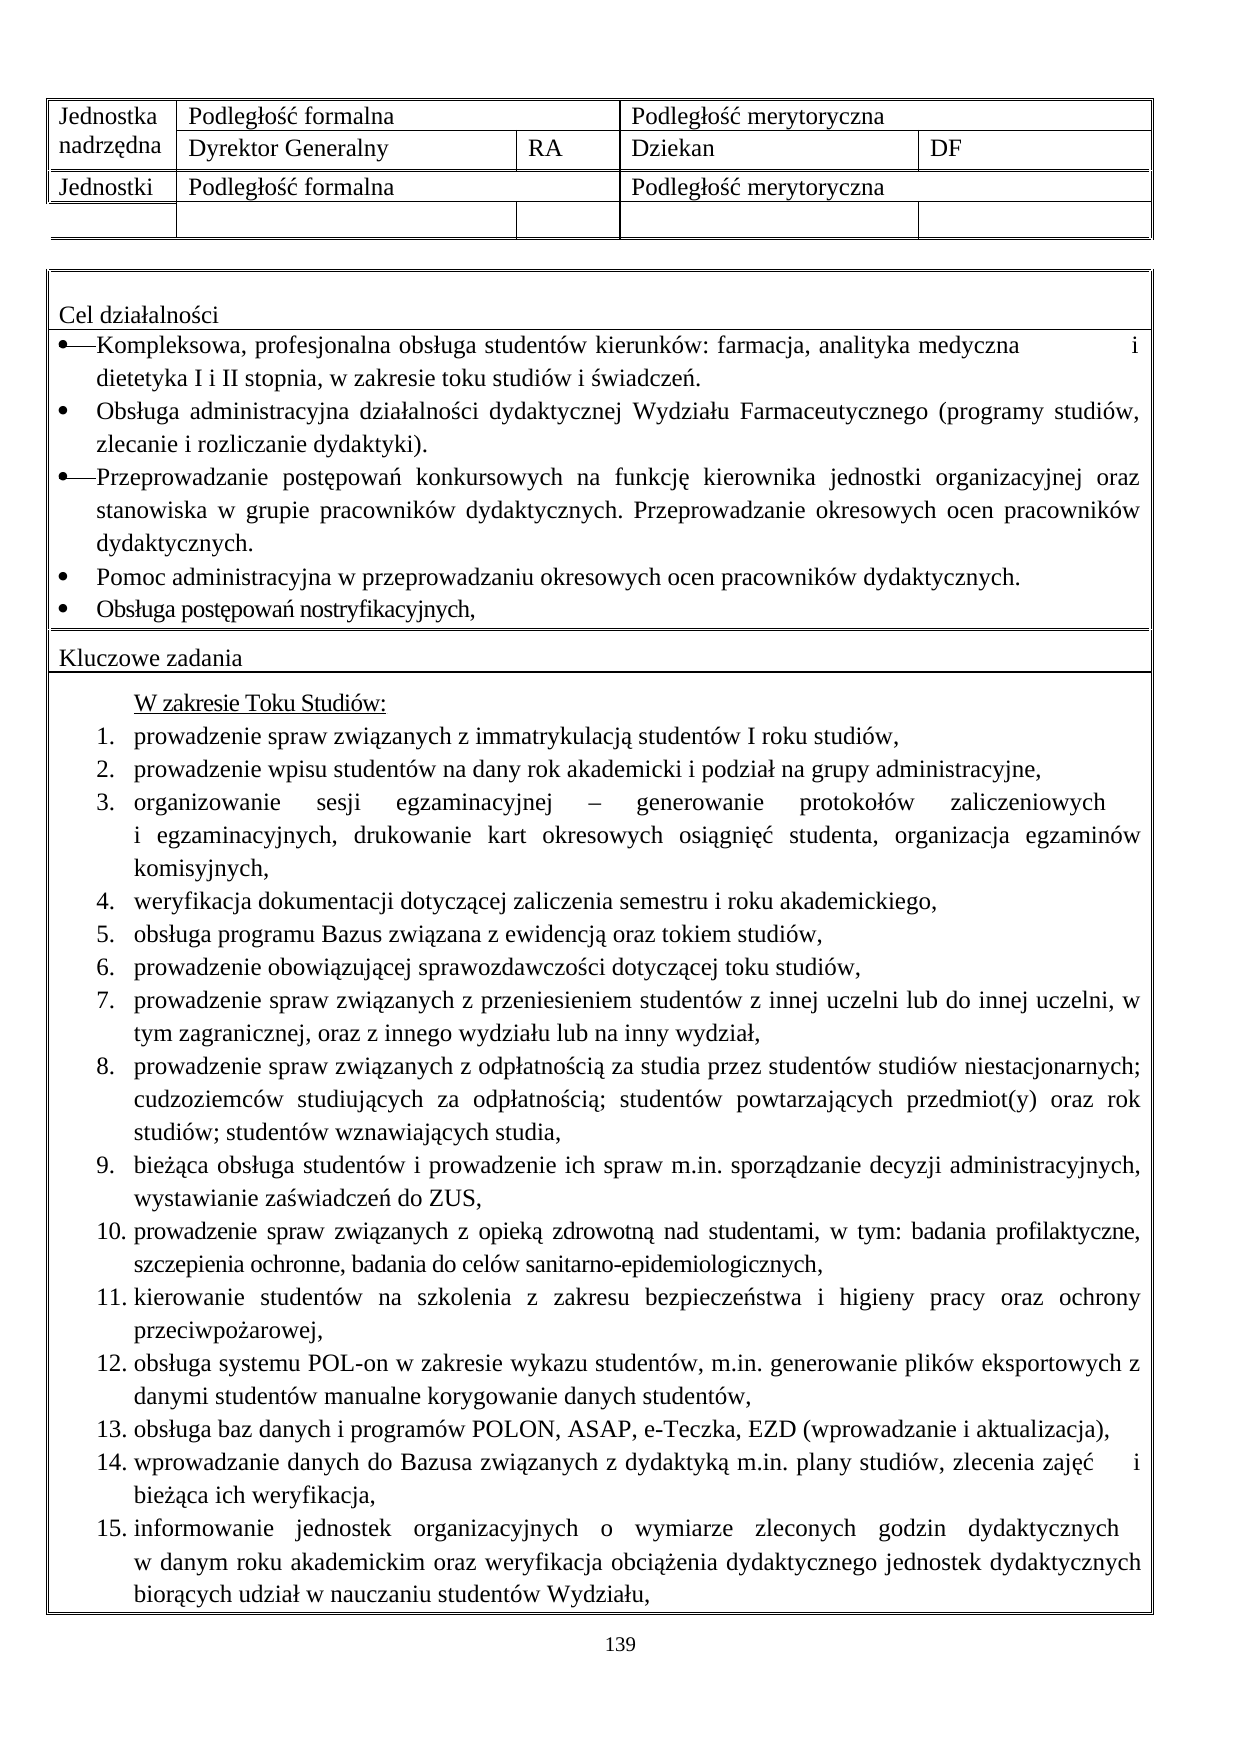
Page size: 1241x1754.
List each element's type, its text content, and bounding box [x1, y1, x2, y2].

table_cell [919, 202, 1151, 237]
table_cell DF [919, 131, 1151, 169]
table_cell Cel działalności [48, 269, 1153, 329]
table_cell Dyrektor Generalny [177, 131, 516, 169]
table_cell RA [517, 131, 619, 169]
table_cell Jednostka nadrzędna [49, 101, 176, 169]
table_cell Kompleksowa, profesjonalna obsługa studentów kierunków: farmacja, analityka medyczna i dietetyka I i II stopnia, w zakresie toku studiów i świadczeń. Obsługa administracyjna działalności dydaktycznej Wydziału Farmaceutycznego (programy studiów, zlecanie i rozliczanie dydaktyki). Przeprowadzanie postępowań konkursowych na funkcję kierownika jednostki organizacyjnej oraz stanowiska w grupie pracowników dydaktycznych. Przeprowadzanie okresowych ocen pracowników dydaktycznych. Pomoc administracyjna w przeprowadzaniu okresowych ocen pracowników dydaktycznych. Obsługa postępowań nostryfikacyjnych, [49, 330, 1151, 628]
table_cell Podległość merytoryczna [621, 169, 1153, 201]
table_cell Jednostki podległe [48, 169, 176, 201]
table_cell Podległość formalna [177, 101, 619, 130]
table_cell Dziekan [621, 131, 918, 169]
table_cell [49, 673, 1151, 1612]
table_cell [517, 202, 619, 237]
table_cell Kluczowe zadania [49, 628, 1151, 671]
table_cell [48, 237, 1153, 269]
table_cell [177, 202, 516, 237]
table_cell [621, 202, 918, 237]
table_cell Podległość merytoryczna [621, 101, 1151, 130]
table_cell Podległość formalna [177, 172, 619, 201]
